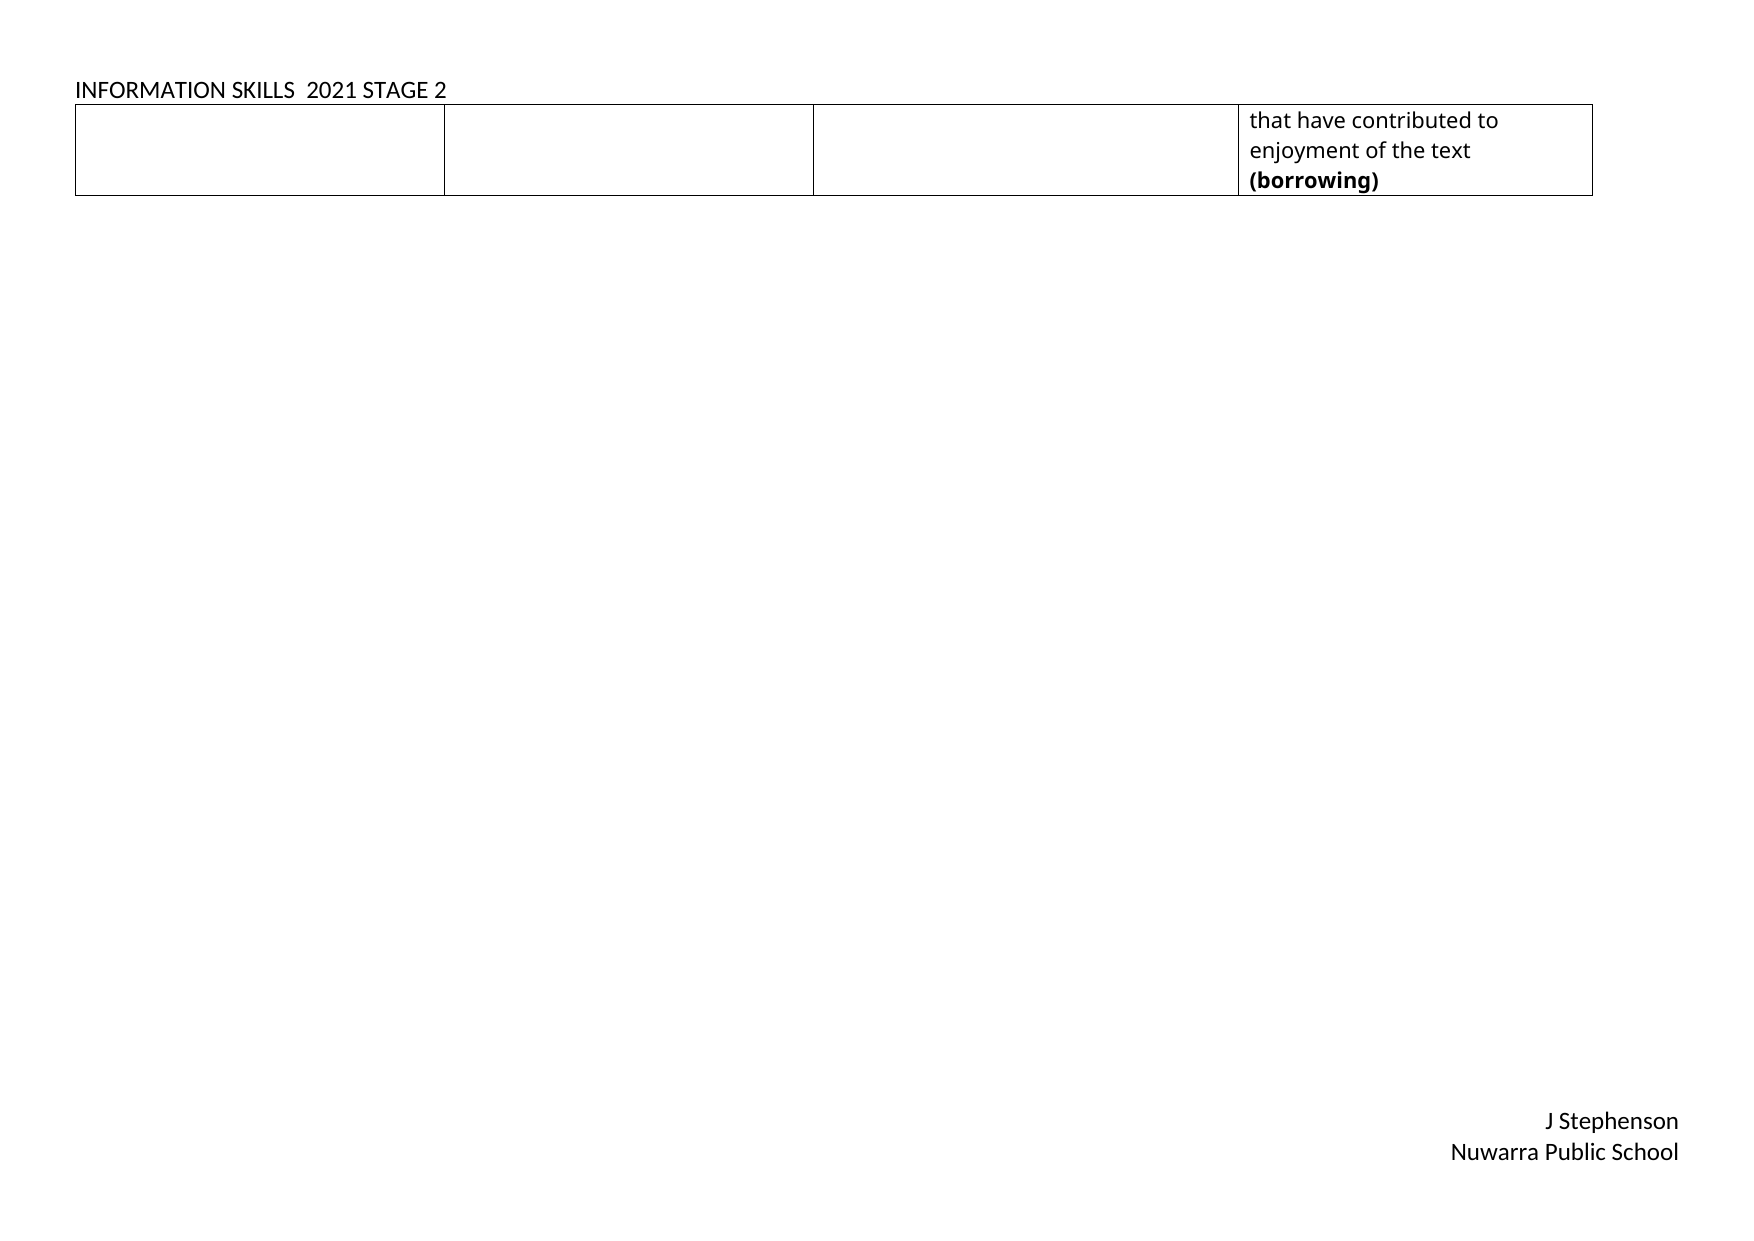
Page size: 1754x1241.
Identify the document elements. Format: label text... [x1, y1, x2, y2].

table_cell EN2-12E -z reflect on own reading and identify the qualities of texts that have contributed to enjoyment of the text (borrowing) [1379, 105, 1592, 195]
table_cell [76, 105, 444, 195]
table_cell [814, 105, 1238, 195]
table_cell [445, 105, 813, 195]
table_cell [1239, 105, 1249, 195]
